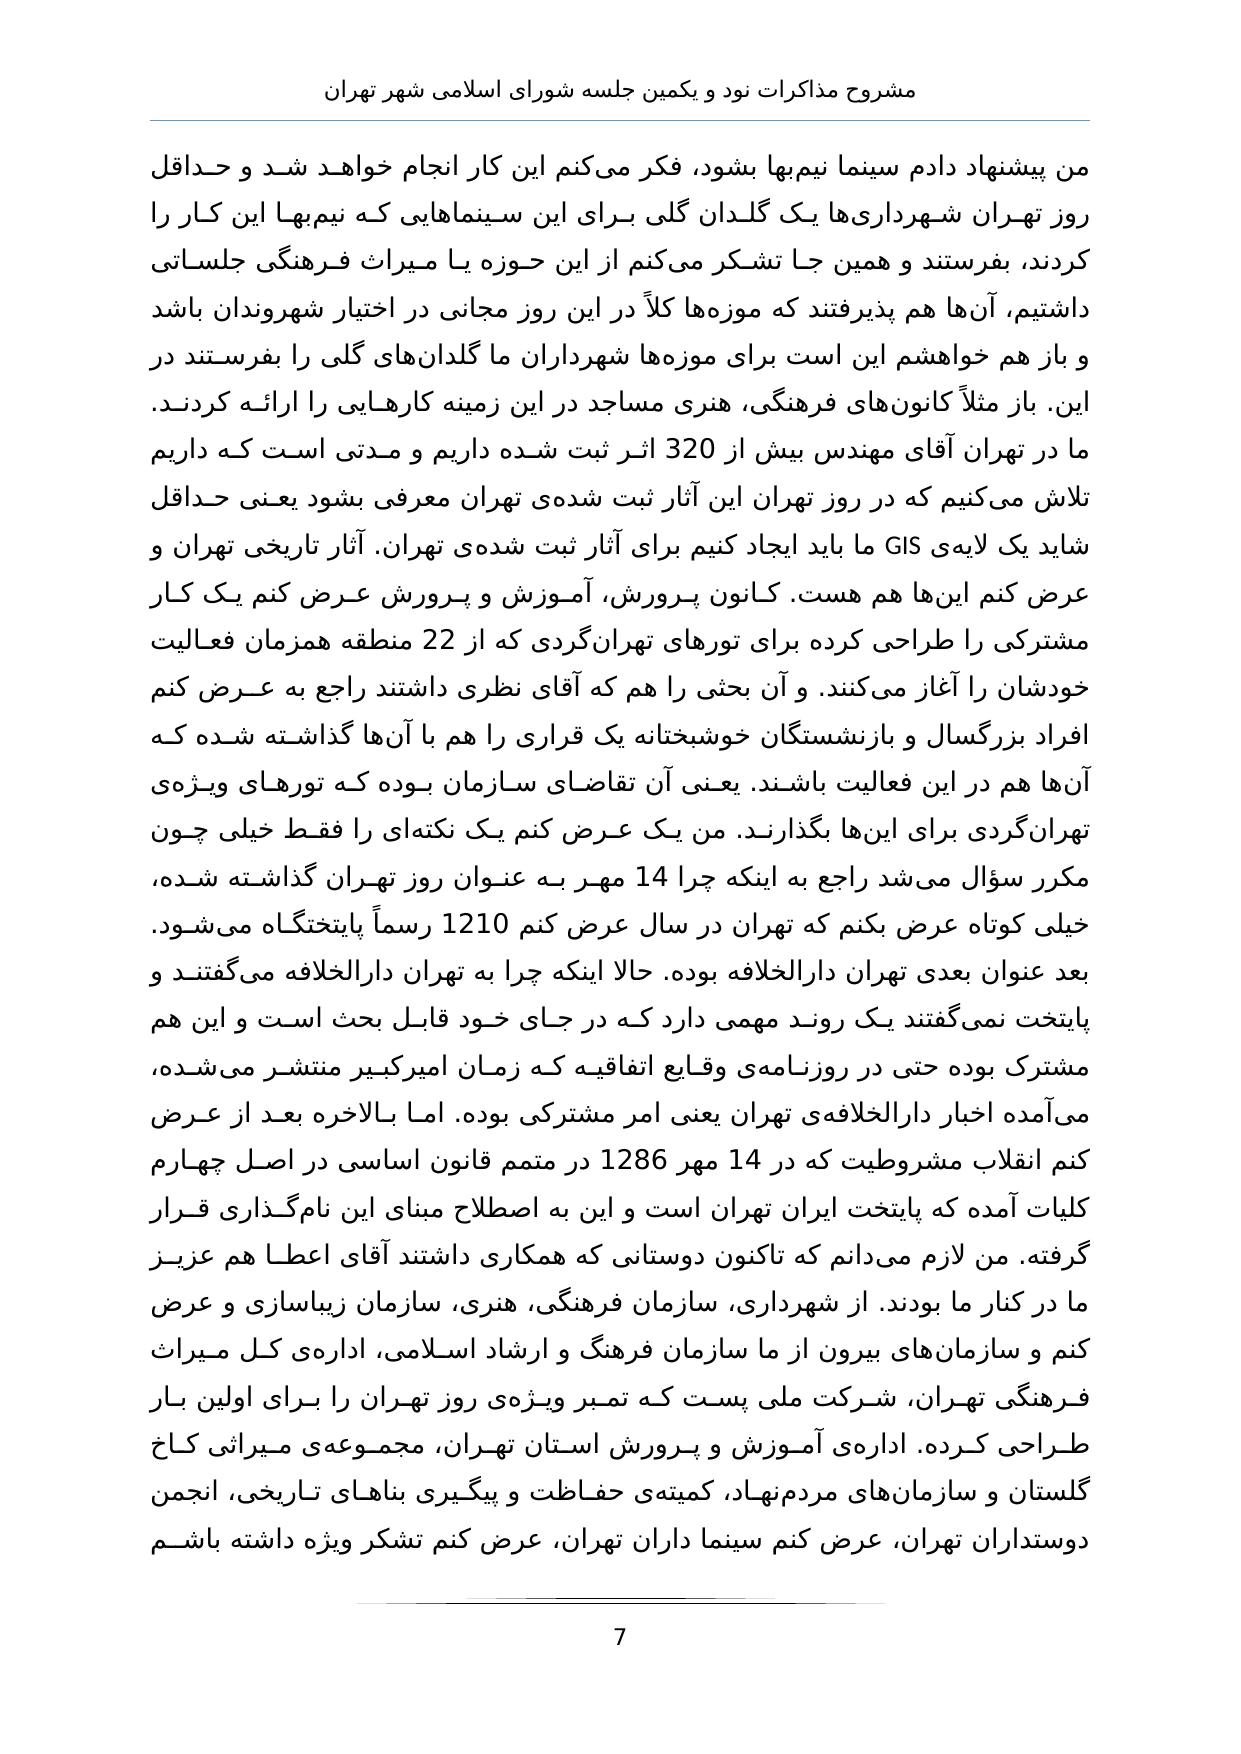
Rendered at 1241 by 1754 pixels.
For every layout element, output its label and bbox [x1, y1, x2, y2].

text [150, 150, 1090, 1554]
